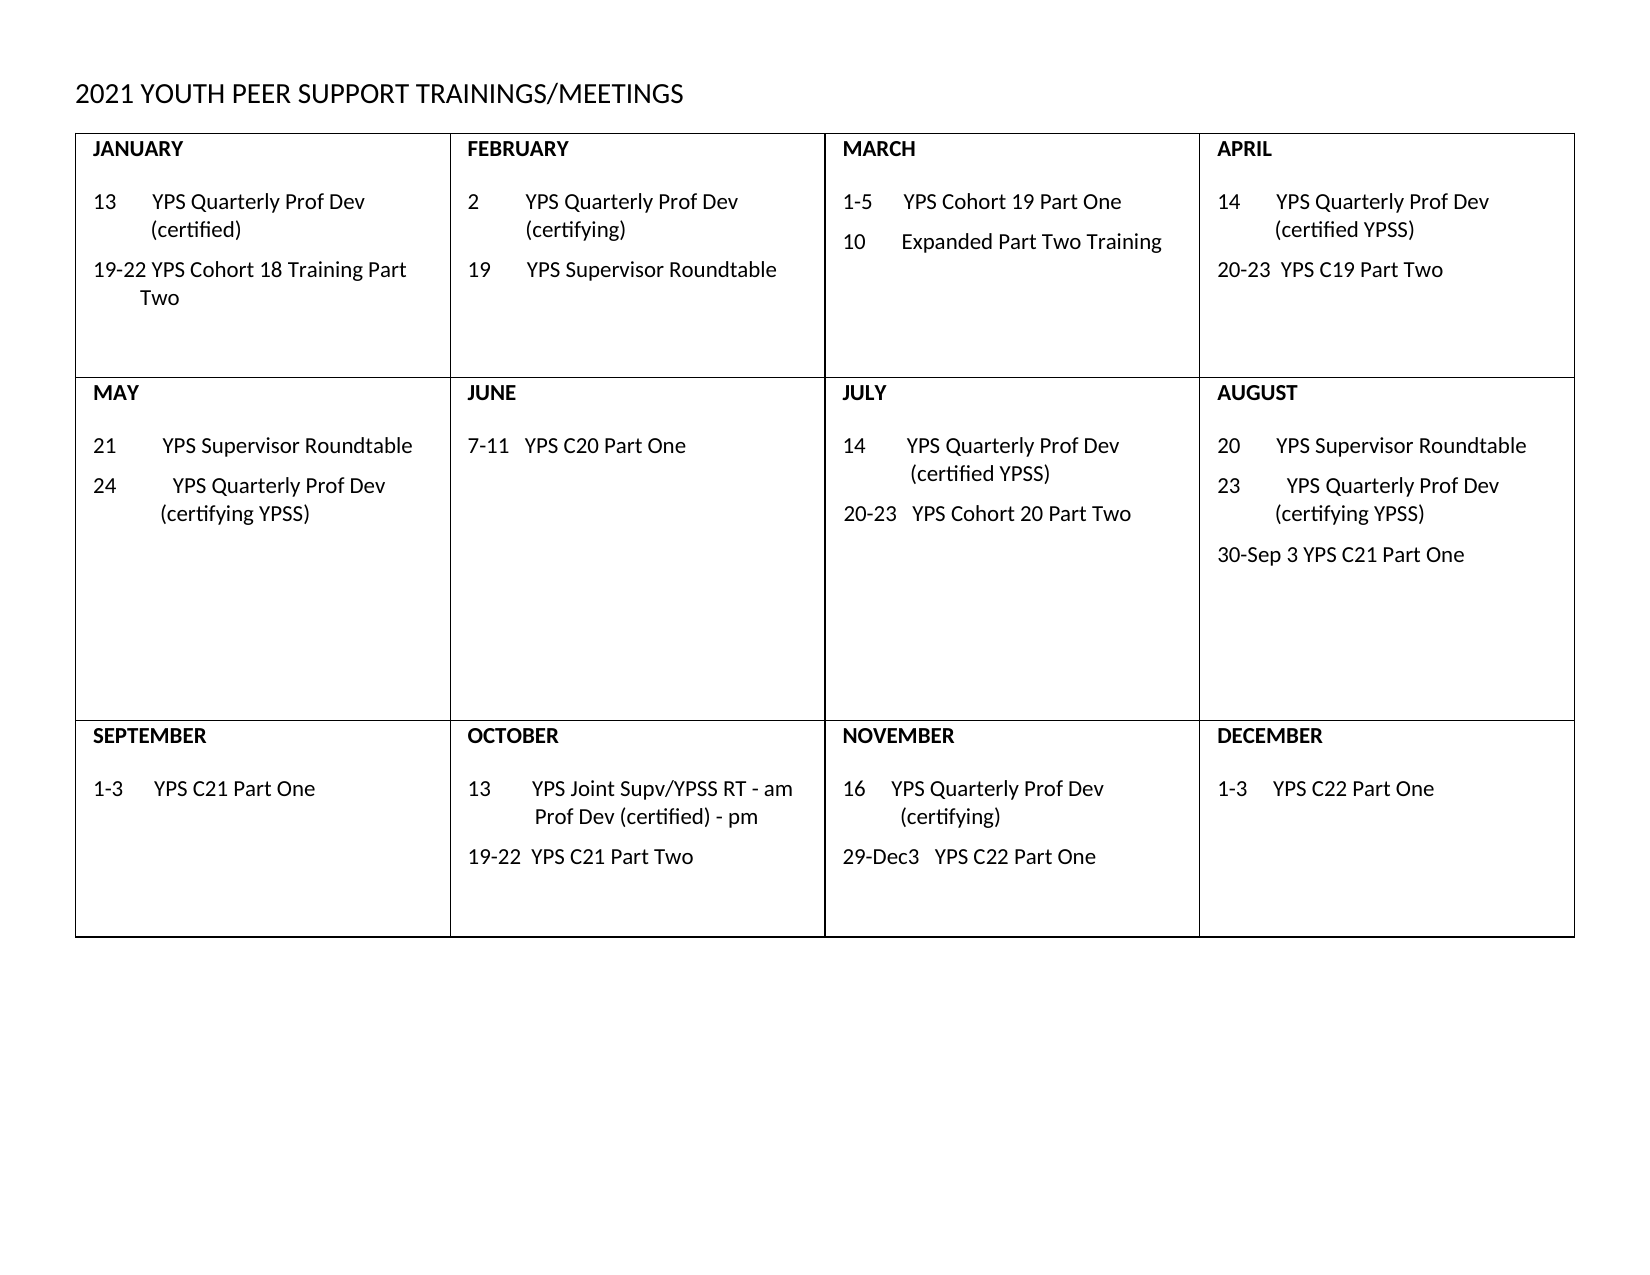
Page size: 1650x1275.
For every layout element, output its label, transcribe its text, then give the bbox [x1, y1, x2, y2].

table_cell DECEMBER 1-3 YPS C22 Part One [1200, 721, 1574, 936]
table_cell SEPTEMBER 1-3 YPS C21 Part One [76, 721, 450, 936]
table_cell MAY 21 YPS Supervisor Roundtable 24 YPS Quarterly Prof Dev (certifying YPSS) [76, 378, 450, 720]
table_cell OCTOBER 13 YPS Joint Supv/YPSS RT - am Prof Dev (certified) - pm 19-22 YPS C21 Part Two [451, 721, 824, 936]
table_header JANUARY 13 YPS Quarterly Prof Dev (certified) 19-22 YPS Cohort 18 Training Part Two [76, 134, 450, 377]
table_cell NOVEMBER 16 YPS Quarterly Prof Dev (certifying) 29-Dec3 YPS C22 Part One [826, 721, 1199, 936]
table_cell JULY 14 YPS Quarterly Prof Dev (certified YPSS) 20-23 YPS Cohort 20 Part Two [826, 378, 1199, 720]
text 2021 YOUTH PEER SUPPORT TRAININGS/MEETINGS [75, 75, 1575, 111]
table_header MARCH 1-5 YPS Cohort 19 Part One 10 Expanded Part Two Training [826, 134, 1199, 377]
table_header APRIL 14 YPS Quarterly Prof Dev (certified YPSS) 20-23 YPS C19 Part Two [1200, 134, 1574, 377]
table_header FEBRUARY 2 YPS Quarterly Prof Dev (certifying) 19 YPS Supervisor Roundtable [451, 134, 824, 377]
table_cell AUGUST 20 YPS Supervisor Roundtable 23 YPS Quarterly Prof Dev (certifying YPSS) 30-Sep 3 YPS C21 Part One [1200, 378, 1574, 720]
table_cell JUNE 7-11 YPS C20 Part One [451, 378, 824, 720]
